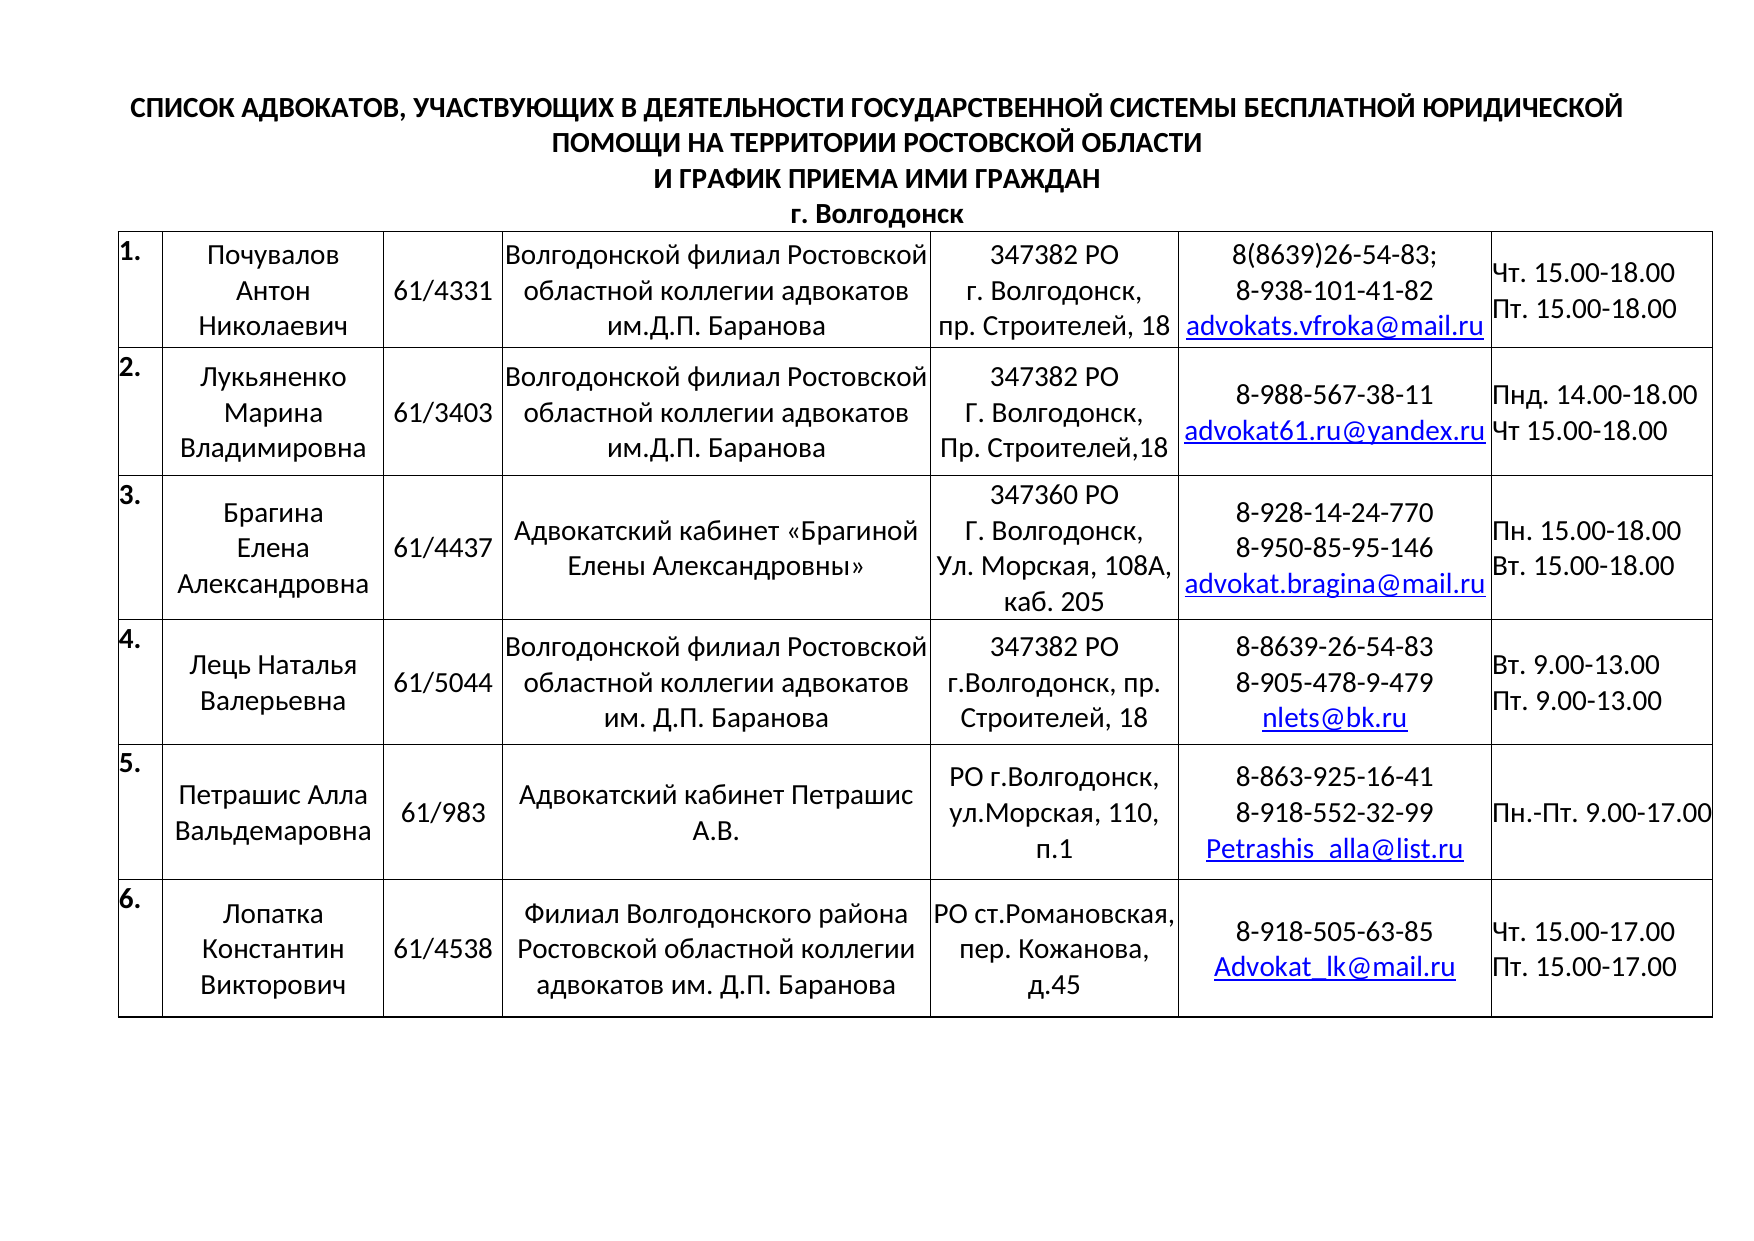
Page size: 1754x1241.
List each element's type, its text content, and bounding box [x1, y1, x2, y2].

table_cell Волгодонской филиал Ростовской областной коллегии адвокатов им.Д.П. Баранова [503, 348, 930, 475]
table_cell 61/4538 [384, 880, 502, 1016]
table_cell Вт. 9.00-13.00 Пт. 9.00-13.00 [1492, 620, 1712, 743]
table_cell 8-8639-26-54-83 8-905-478-9-479 nlets@bk.ru [1179, 620, 1491, 743]
table_cell 347382 РО Г. Волгодонск, Пр. Строителей,18 [931, 348, 1178, 475]
table_header 61/4331 [384, 232, 502, 347]
table_cell Пнд. 14.00-18.00 Чт 15.00-18.00 [1492, 348, 1712, 475]
table_cell РО г.Волгодонск, ул.Морская, 110, п.1 [931, 745, 1178, 879]
table_cell РО ст.Романовская, пер. Кожанова, д.45 [931, 880, 1178, 1016]
table_cell Адвокатский кабинет «Брагиной Елены Александровны» [503, 476, 930, 619]
table_cell Петрашис Алла Вальдемаровна [163, 745, 383, 879]
table_header 347382 РО г. Волгодонск, пр. Строителей, 18 [931, 232, 1178, 347]
table_cell 5. [119, 745, 162, 879]
table_header Почувалов Антон Николаевич [163, 232, 383, 347]
table_cell Лопатка Константин Викторович [163, 880, 383, 1016]
table_header 8(8639)26-54-83; 8-938-101-41-82 advokats.vfroka@mail.ru [1179, 232, 1491, 347]
table_cell 347360 РО Г. Волгодонск, Ул. Морская, 108А, каб. 205 [931, 476, 1178, 619]
table_cell Чт. 15.00-17.00 Пт. 15.00-17.00 [1492, 880, 1712, 1016]
table_cell 4. [119, 620, 162, 743]
table_cell Брагина Елена Александровна [163, 476, 383, 619]
text И ГРАФИК ПРИЕМА ИМИ ГРАЖДАН [118, 160, 1636, 196]
table_cell 8-988-567-38-11 advokat61.ru@yandex.ru [1179, 348, 1491, 475]
table_cell Пн.-Пт. 9.00-17.00 [1492, 745, 1712, 879]
table_cell 61/5044 [384, 620, 502, 743]
table_cell 2. [119, 348, 162, 475]
text СПИСОК АДВОКАТОВ, УЧАСТВУЮЩИХ В ДЕЯТЕЛЬНОСТИ ГОСУДАРСТВЕННОЙ СИСТЕМЫ БЕСПЛАТНОЙ ЮРИДИЧЕСКОЙ ПОМОЩИ НА ТЕРРИТОРИИ РОСТОВСКОЙ ОБЛАСТИ [118, 89, 1636, 160]
table_cell Волгодонской филиал Ростовской областной коллегии адвокатов им. Д.П. Баранова [503, 620, 930, 743]
table_cell 61/3403 [384, 348, 502, 475]
table_cell 3. [119, 476, 162, 619]
table_cell 6. [119, 880, 162, 1016]
table_cell 347382 РО г.Волгодонск, пр. Строителей, 18 [931, 620, 1178, 743]
table_cell 61/4437 [384, 476, 502, 619]
table_cell Пн. 15.00-18.00 Вт. 15.00-18.00 [1492, 476, 1712, 619]
table_header Чт. 15.00-18.00 Пт. 15.00-18.00 [1492, 232, 1712, 347]
table_cell 8-918-505-63-85 Advokat_lk@mail.ru [1179, 880, 1491, 1016]
table_cell 8-928-14-24-770 8-950-85-95-146 advokat.bragina@mail.ru [1179, 476, 1491, 619]
table_cell Лець Наталья Валерьевна [163, 620, 383, 743]
table_cell Филиал Волгодонского района Ростовской областной коллегии адвокатов им. Д.П. Баранова [503, 880, 930, 1016]
table_header Волгодонской филиал Ростовской областной коллегии адвокатов им.Д.П. Баранова [503, 232, 930, 347]
table_cell 8-863-925-16-41 8-918-552-32-99 Petrashis_alla@list.ru [1179, 745, 1491, 879]
table_cell Адвокатский кабинет Петрашис А.В. [503, 745, 930, 879]
table_header 1. [119, 232, 162, 347]
table_cell Лукьяненко Марина Владимировна [163, 348, 383, 475]
text г. Волгодонск [118, 196, 1636, 231]
table_cell 61/983 [384, 745, 502, 879]
